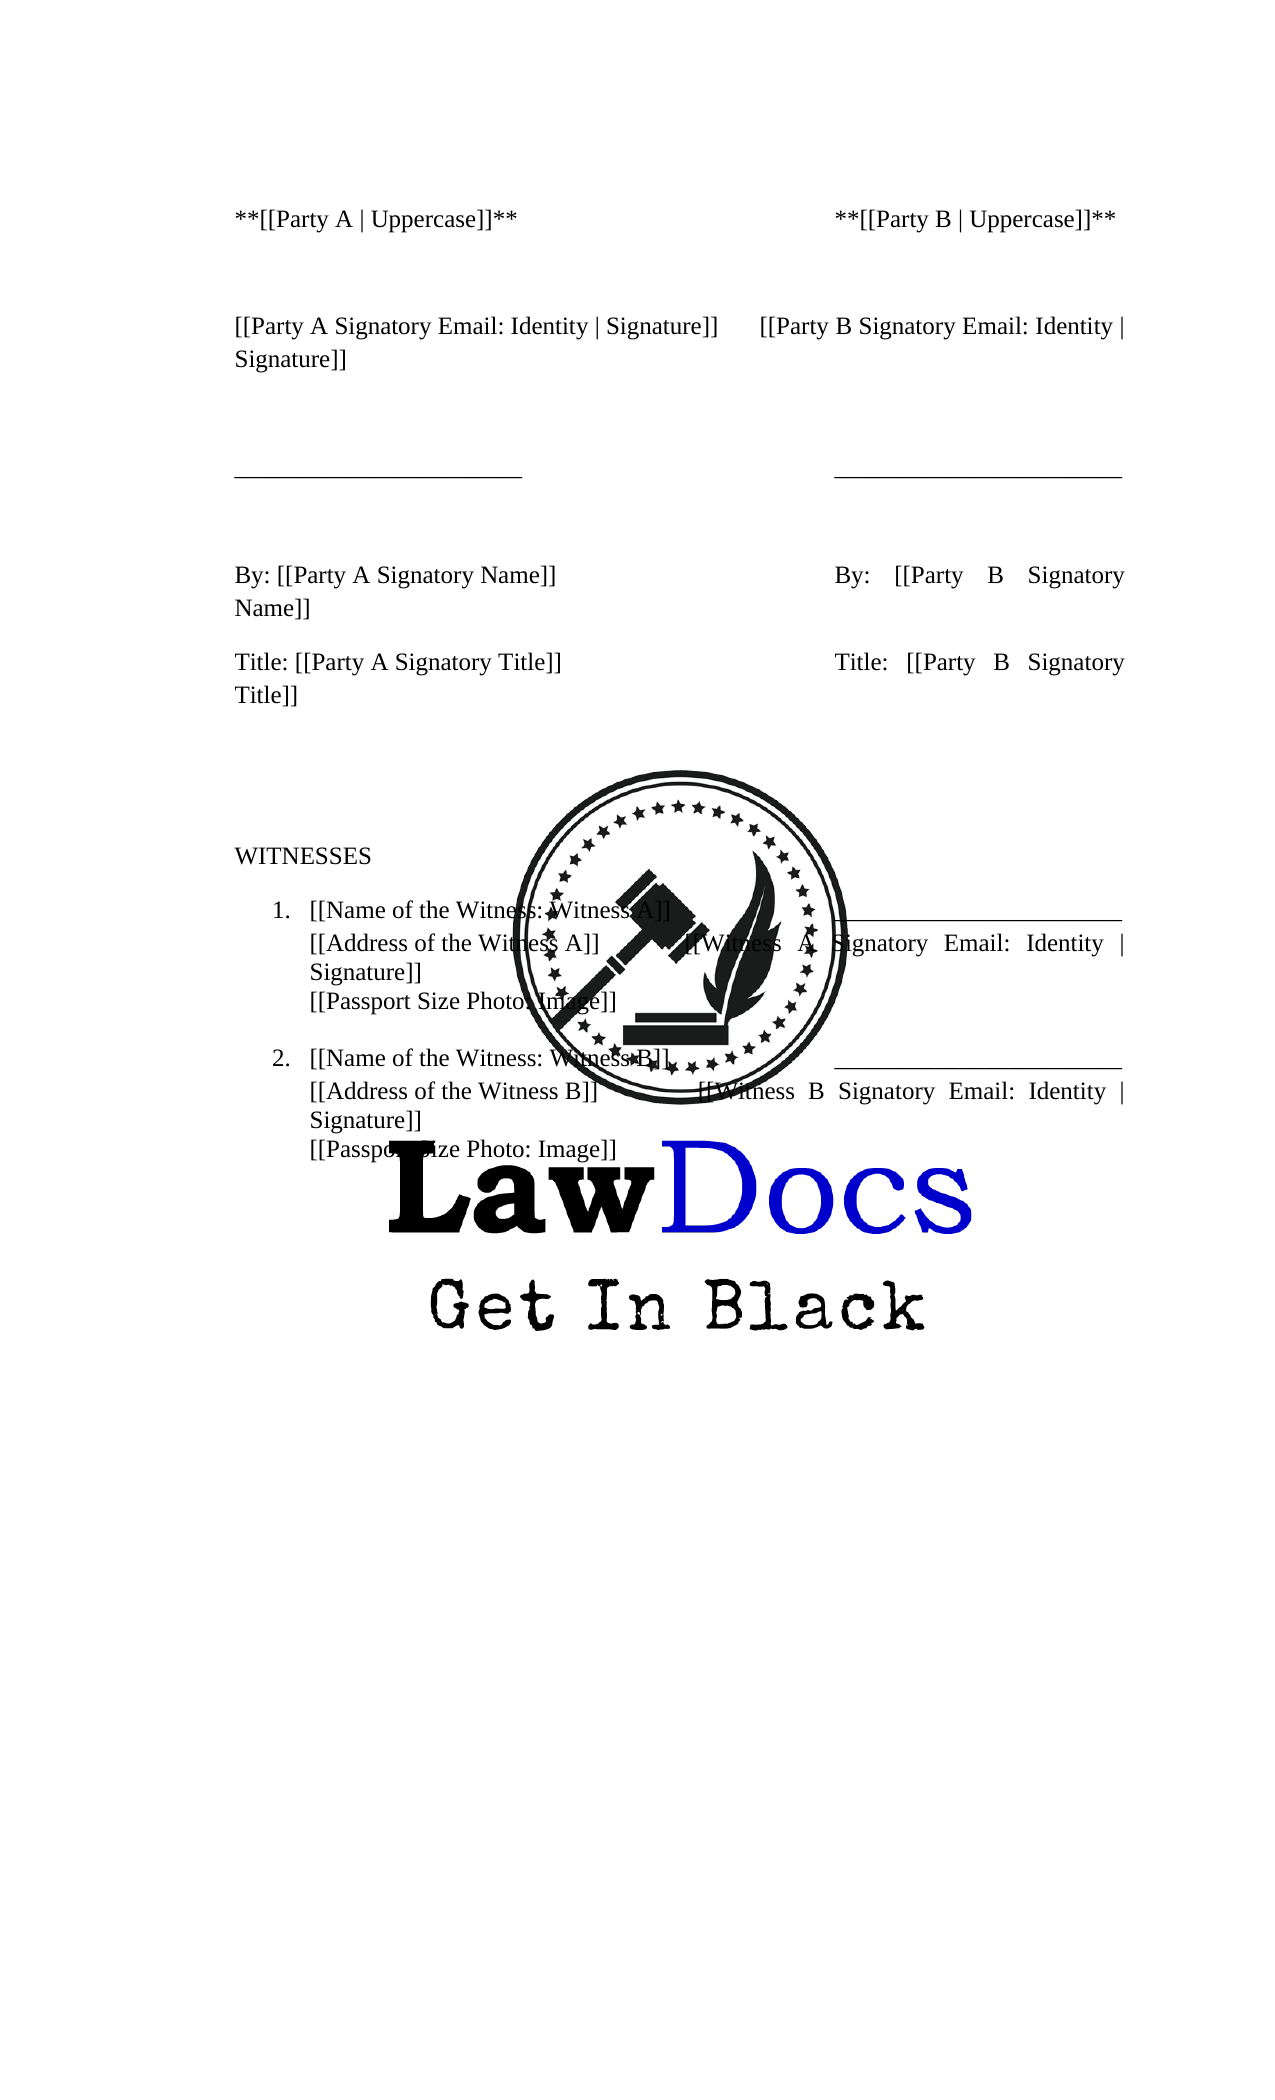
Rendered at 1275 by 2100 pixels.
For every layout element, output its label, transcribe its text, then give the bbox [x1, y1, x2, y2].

text By: [[Party A Signatory Name]] By: [[Party B Signatory Name]] [234, 560, 1125, 622]
text **[[Party A | Uppercase]]** **[[Party B | Uppercase]]** [234, 204, 1125, 233]
list [[Address of the Witness B]] [[Witness B Signatory Email: Identity | Signature]] [309, 1076, 1125, 1134]
list [[Address of the Witness A]] [[Witness A Signatory Email: Identity | Signature]] [309, 928, 1125, 986]
list [[Name of the Witness: Witness B]] _______________________ [272, 1043, 1125, 1072]
text Title: [[Party A Signatory Title]] Title: [[Party B Signatory Title]] [234, 647, 1125, 709]
list [[Passport Size Photo: Image]] [309, 1134, 1125, 1163]
list [[Name of the Witness: Witness A]] _______________________ [272, 895, 1125, 924]
text [[Party A Signatory Email: Identity | Signature]] [[Party B Signatory Email: Identity | Signature]] [234, 312, 1125, 373]
text WITNESSES [234, 841, 1125, 870]
picture [0, 628, 1275, 1472]
text _______________________ _______________________ [234, 452, 1125, 481]
list [[Passport Size Photo: Image]] [309, 986, 1125, 1014]
